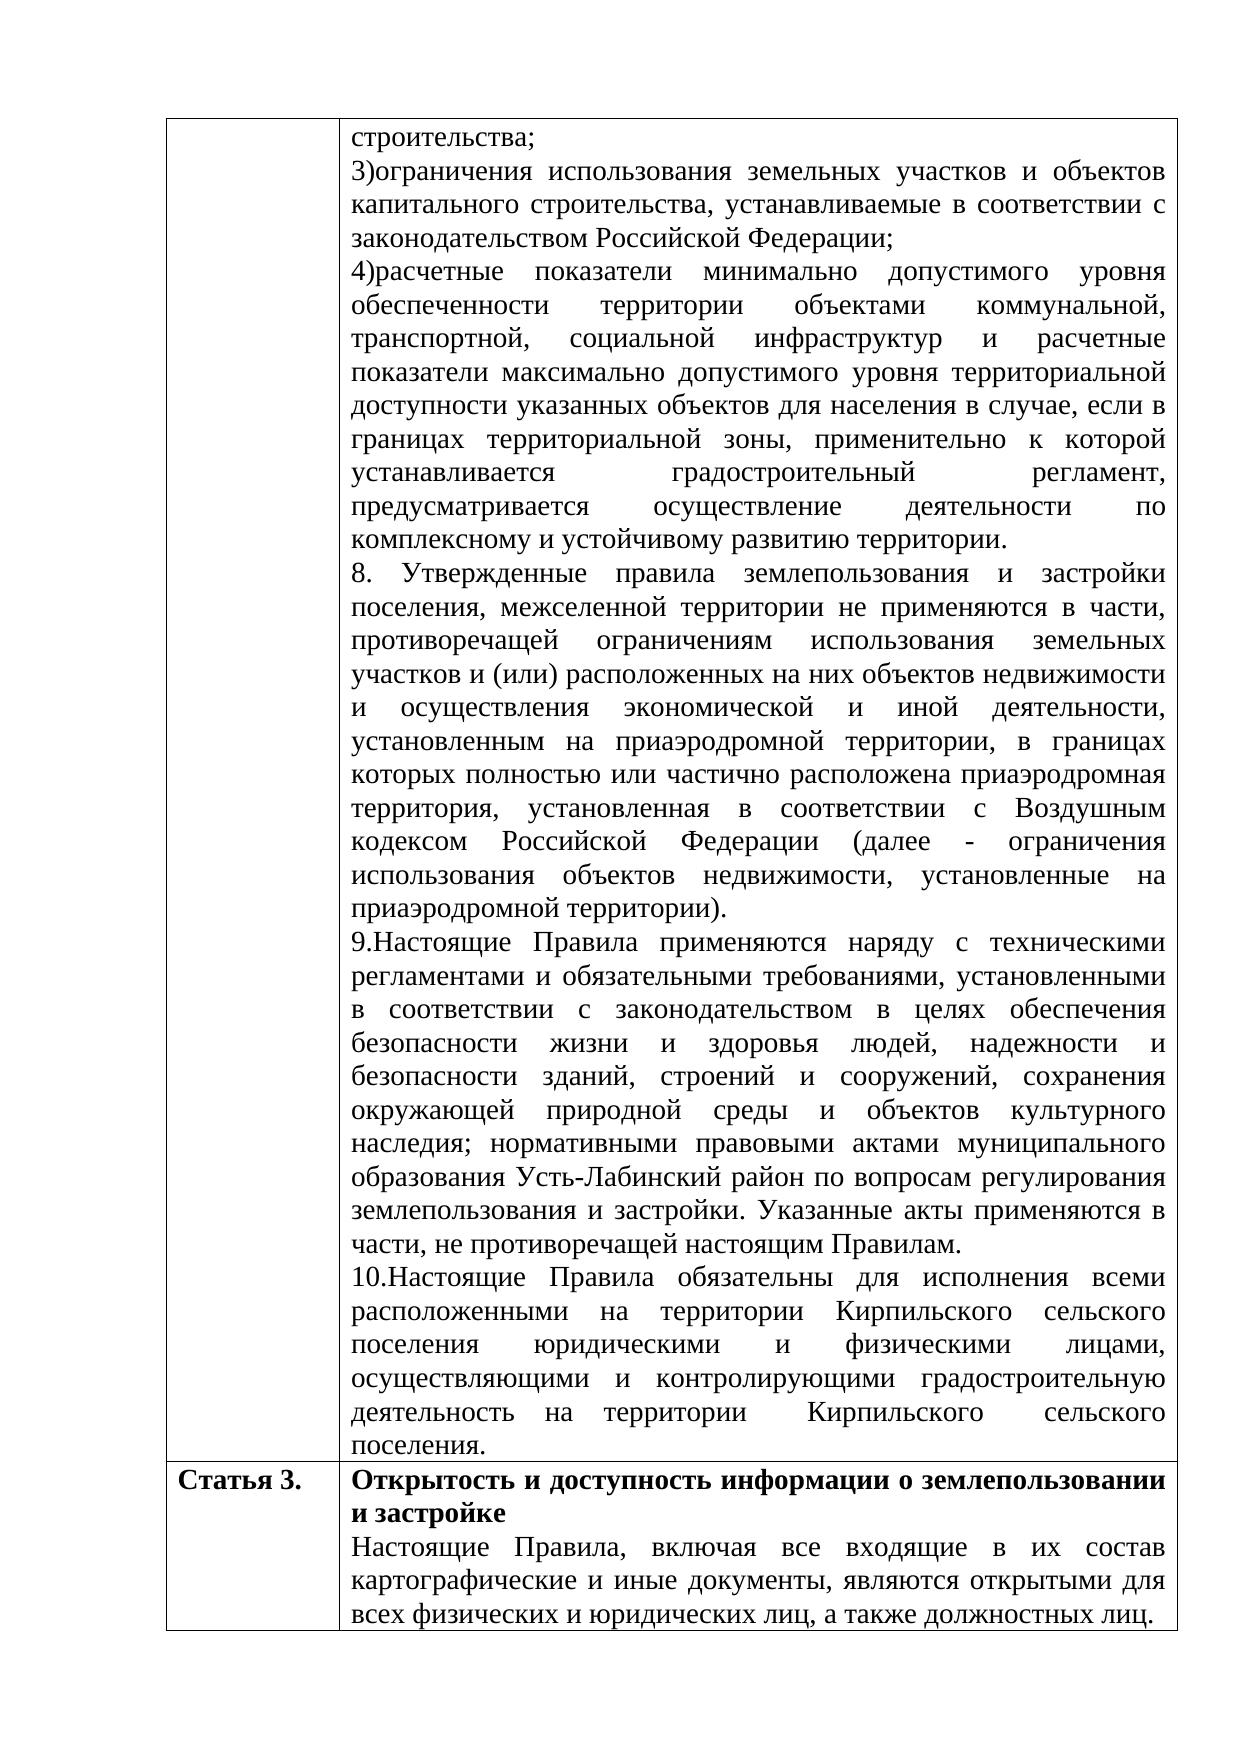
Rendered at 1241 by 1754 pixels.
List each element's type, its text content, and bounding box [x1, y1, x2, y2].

table_cell Статья 3. [167, 1462, 339, 1629]
table_cell [167, 119, 339, 1461]
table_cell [340, 119, 1177, 1461]
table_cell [340, 1462, 1177, 1629]
